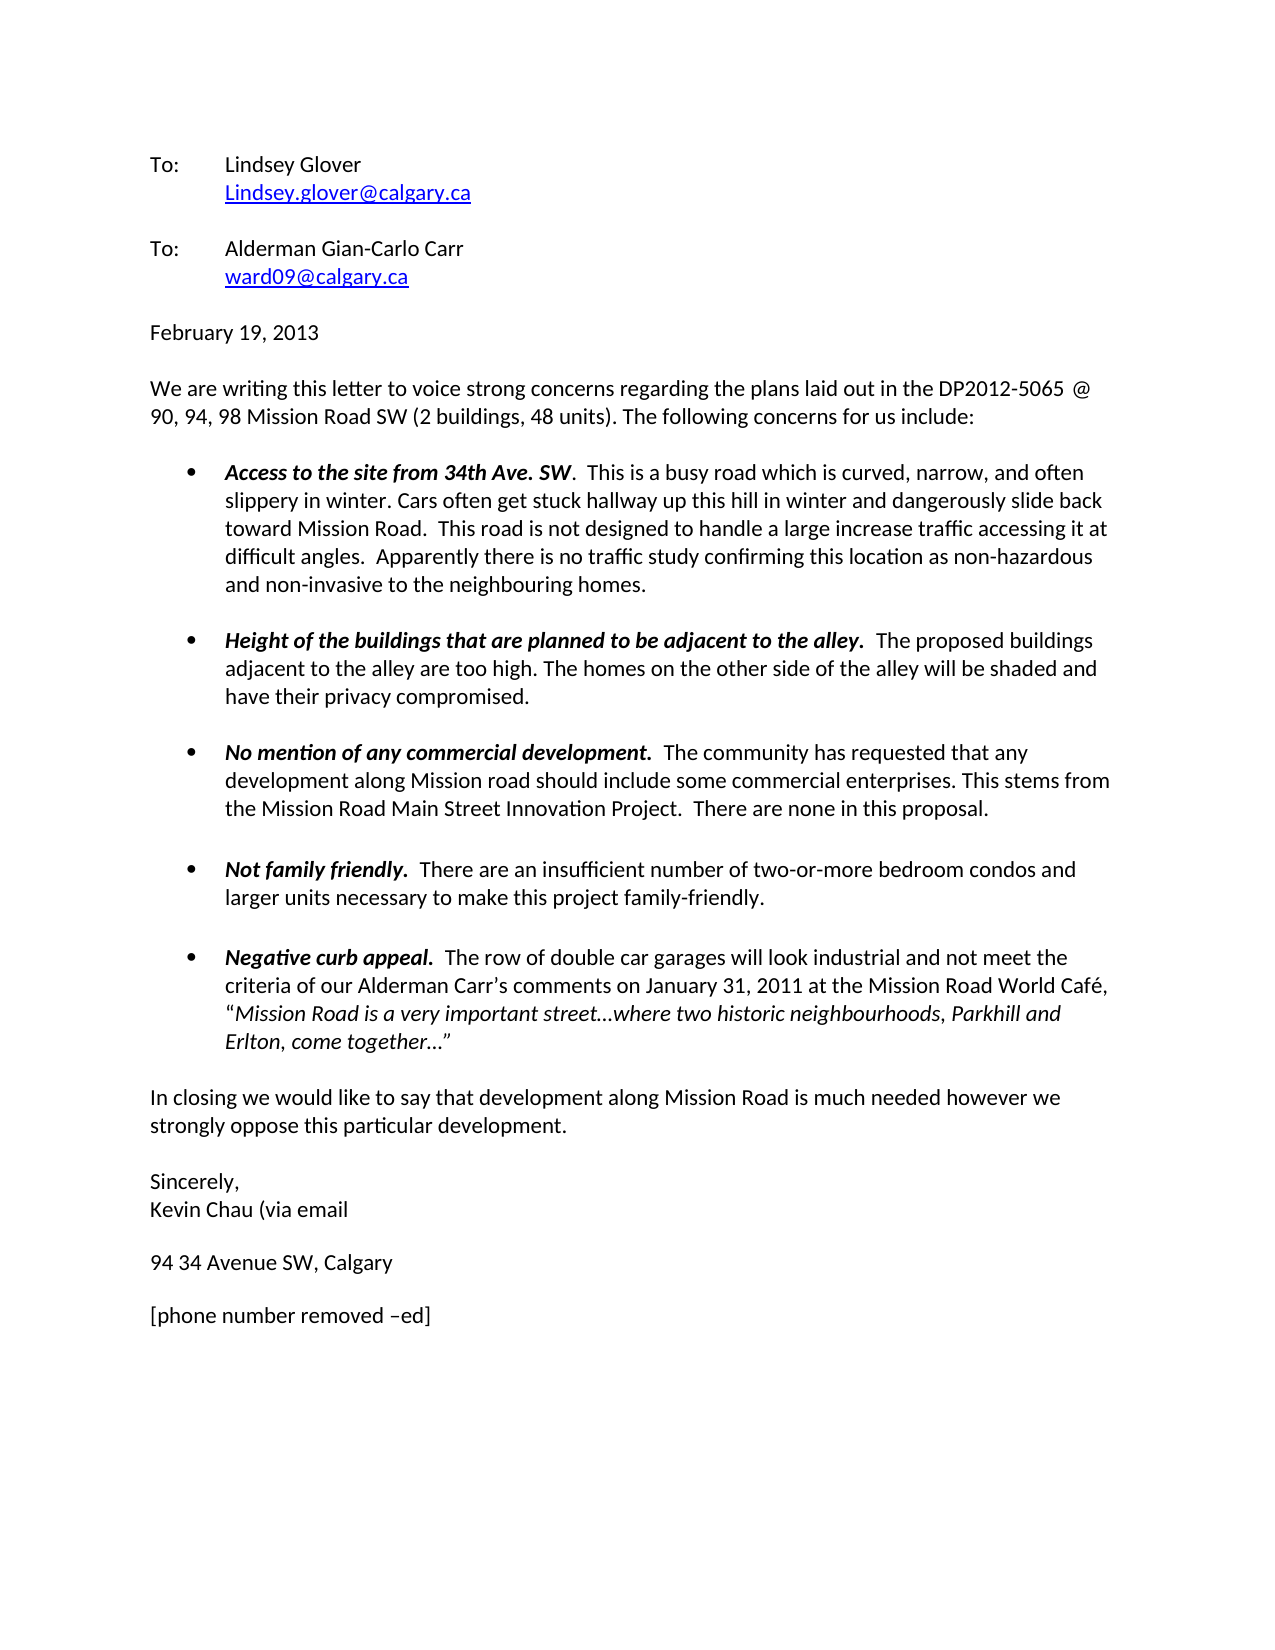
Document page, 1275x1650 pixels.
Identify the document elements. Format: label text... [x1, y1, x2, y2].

text ward09@calgary.ca [150, 262, 1125, 290]
list Height of the buildings that are planned to be adjacent to the alley. The proposed buildings adjacent to the alley are too high. The homes on the other side of the alley will be shaded and have their privacy compromised. [187, 626, 1125, 710]
text To: Lindsey Glover [150, 150, 1125, 178]
text 94 34 Avenue SW, Calgary [150, 1248, 1125, 1276]
list Access to the site from 34th Ave. SW. This is a busy road which is curved, narrow, and often slippery in winter. Cars often get stuck hallway up this hill in winter and dangerously slide back toward Mission Road. This road is not designed to handle a large increase traffic accessing it at difficult angles. Apparently there is no traffic study confirming this location as non-hazardous and non-invasive to the neighbouring homes. [187, 458, 1125, 598]
text To: Alderman Gian-Carlo Carr [150, 234, 1125, 262]
text In closing we would like to say that development along Mission Road is much needed however we strongly oppose this particular development. [150, 1083, 1125, 1139]
list Negative curb appeal. The row of double car garages will look industrial and not meet the criteria of our Alderman Carr’s comments on January 31, 2011 at the Mission Road World Café, “Mission Road is a very important street…where two historic neighbourhoods, Parkhill and Erlton, come together…” [187, 943, 1125, 1055]
text [phone number removed –ed] [150, 1301, 1125, 1329]
text February 19, 2013 [150, 318, 1125, 346]
text Kevin Chau (via email [150, 1195, 1125, 1223]
list Not family friendly. There are an insufficient number of two-or-more bedroom condos and larger units necessary to make this project family-friendly. [187, 855, 1125, 911]
list No mention of any commercial development. The community has requested that any development along Mission road should include some commercial enterprises. This stems from the Mission Road Main Street Innovation Project. There are none in this proposal. [187, 738, 1125, 822]
text We are writing this letter to voice strong concerns regarding the plans laid out in the DP2012-5065 @ 90, 94, 98 Mission Road SW (2 buildings, 48 units). The following concerns for us include: [150, 374, 1125, 430]
text Lindsey.glover@calgary.ca [150, 178, 1125, 206]
text Sincerely, [150, 1167, 1125, 1195]
